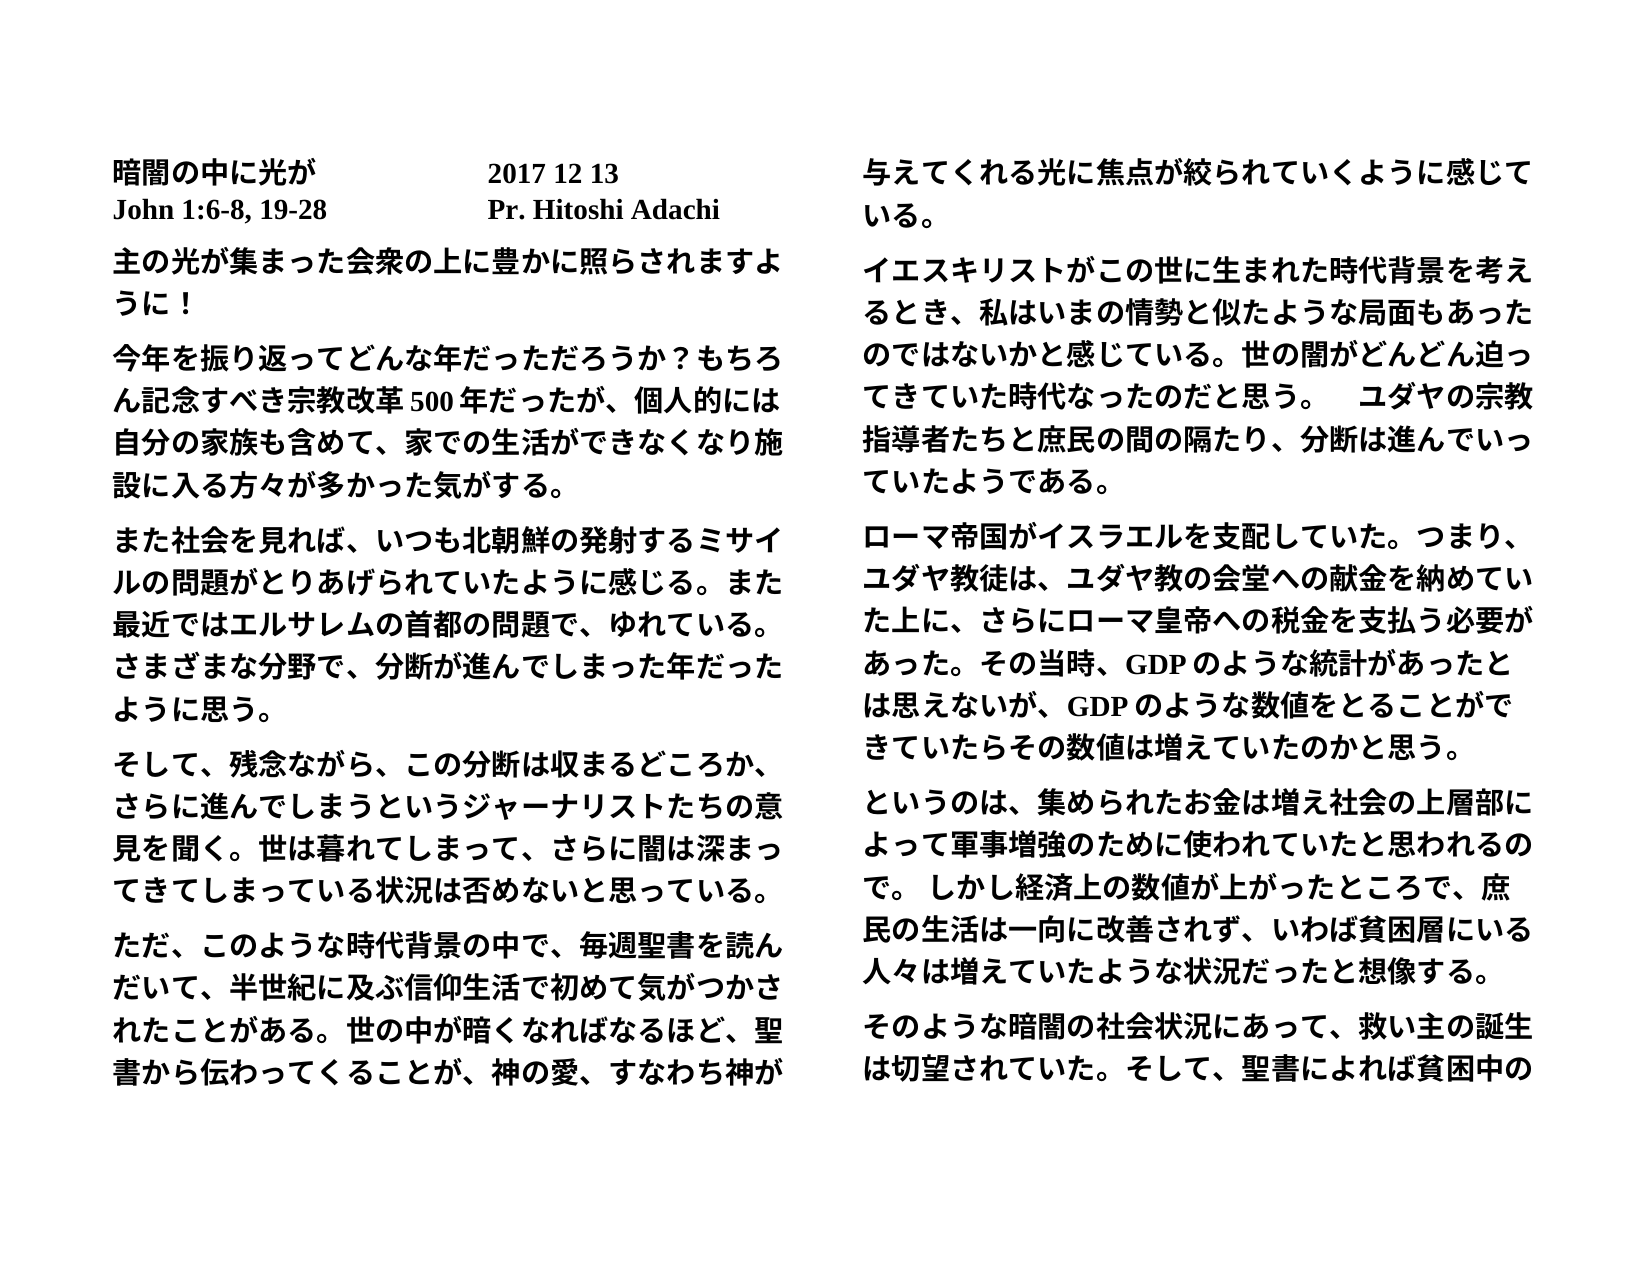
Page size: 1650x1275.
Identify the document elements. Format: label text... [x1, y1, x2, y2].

text というのは、集められたお金は増え社会の上層部によって軍事増強のために使われていたと思われるので。 しかし経済上の数値が上がったところで、庶民の生活は一向に改善されず、いわば貧困層にいる人々は増えていたような状況だったと想像する。 [862, 779, 1537, 991]
text ただ、このような時代背景の中で、毎週聖書を読んだいて、半世紀に及ぶ信仰生活で初めて気がつかされたことがある。世の中が暗くなればなるほど、聖書から伝わってくることが、神の愛、すなわち神が与えてくれる光に焦点が絞られていくように感じている。 [862, 150, 1537, 234]
text イエスキリストがこの世に生まれた時代背景を考えるとき、私はいまの情勢と似たような局面もあったのではないかと感じている。世の闇がどんどん迫ってきていた時代なったのだと思う。 ユダヤの宗教指導者たちと庶民の間の隔たり、分断は進んでいっていたようである。 [862, 247, 1537, 501]
text 今年を振り返ってどんな年だっただろうか？もちろん記念すべき宗教改革500年だったが、個人的には自分の家族も含めて、家での生活ができなくなり施設に入る方々が多かった気がする。 [112, 335, 787, 504]
text 主の光が集まった会衆の上に豊かに照らされますように！ [112, 238, 787, 323]
text John 1:6-8, 19-28 Pr. Hitoshi Adachi [112, 192, 787, 226]
text また社会を見れば、いつも北朝鮮の発射するミサイルの問題がとりあげられていたように感じる。また最近ではエルサレムの首都の問題で、ゆれている。さまざまな分野で、分断が進んでしまった年だったように思う。 [112, 517, 787, 728]
text そのような暗闇の社会状況にあって、救い主の誕生は切望されていた。そして、聖書によれば貧困中の貧困とも思われる状況の中に、神は馬小屋の中で飼い葉おけの中に救い主イエスを送ってこられた。それは、洗礼者ヨハネが語っていた光であった。 [862, 1003, 1537, 1088]
text そして、残念ながら、この分断は収まるどころか、さらに進んでしまうというジャーナリストたちの意見を聞く。世は暮れてしまって、さらに闇は深まってきてしまっている状況は否めないと思っている。 [112, 741, 787, 910]
text ローマ帝国がイスラエルを支配していた。つまり、ユダヤ教徒は、ユダヤ教の会堂への献金を納めていた上に、さらにローマ皇帝への税金を支払う必要があった。その当時、GDPのような統計があったとは思えないが、GDPのような数値をとることができていたらその数値は増えていたのかと思う。 [862, 513, 1537, 767]
text ただ、このような時代背景の中で、毎週聖書を読んだいて、半世紀に及ぶ信仰生活で初めて気がつかされたことがある。世の中が暗くなればなるほど、聖書から伝わってくることが、神の愛、すなわち神が与えてくれる光に焦点が絞られていくように感じている。 [112, 923, 787, 1092]
text 暗闇の中に光が 2017 12 13 [112, 150, 787, 192]
